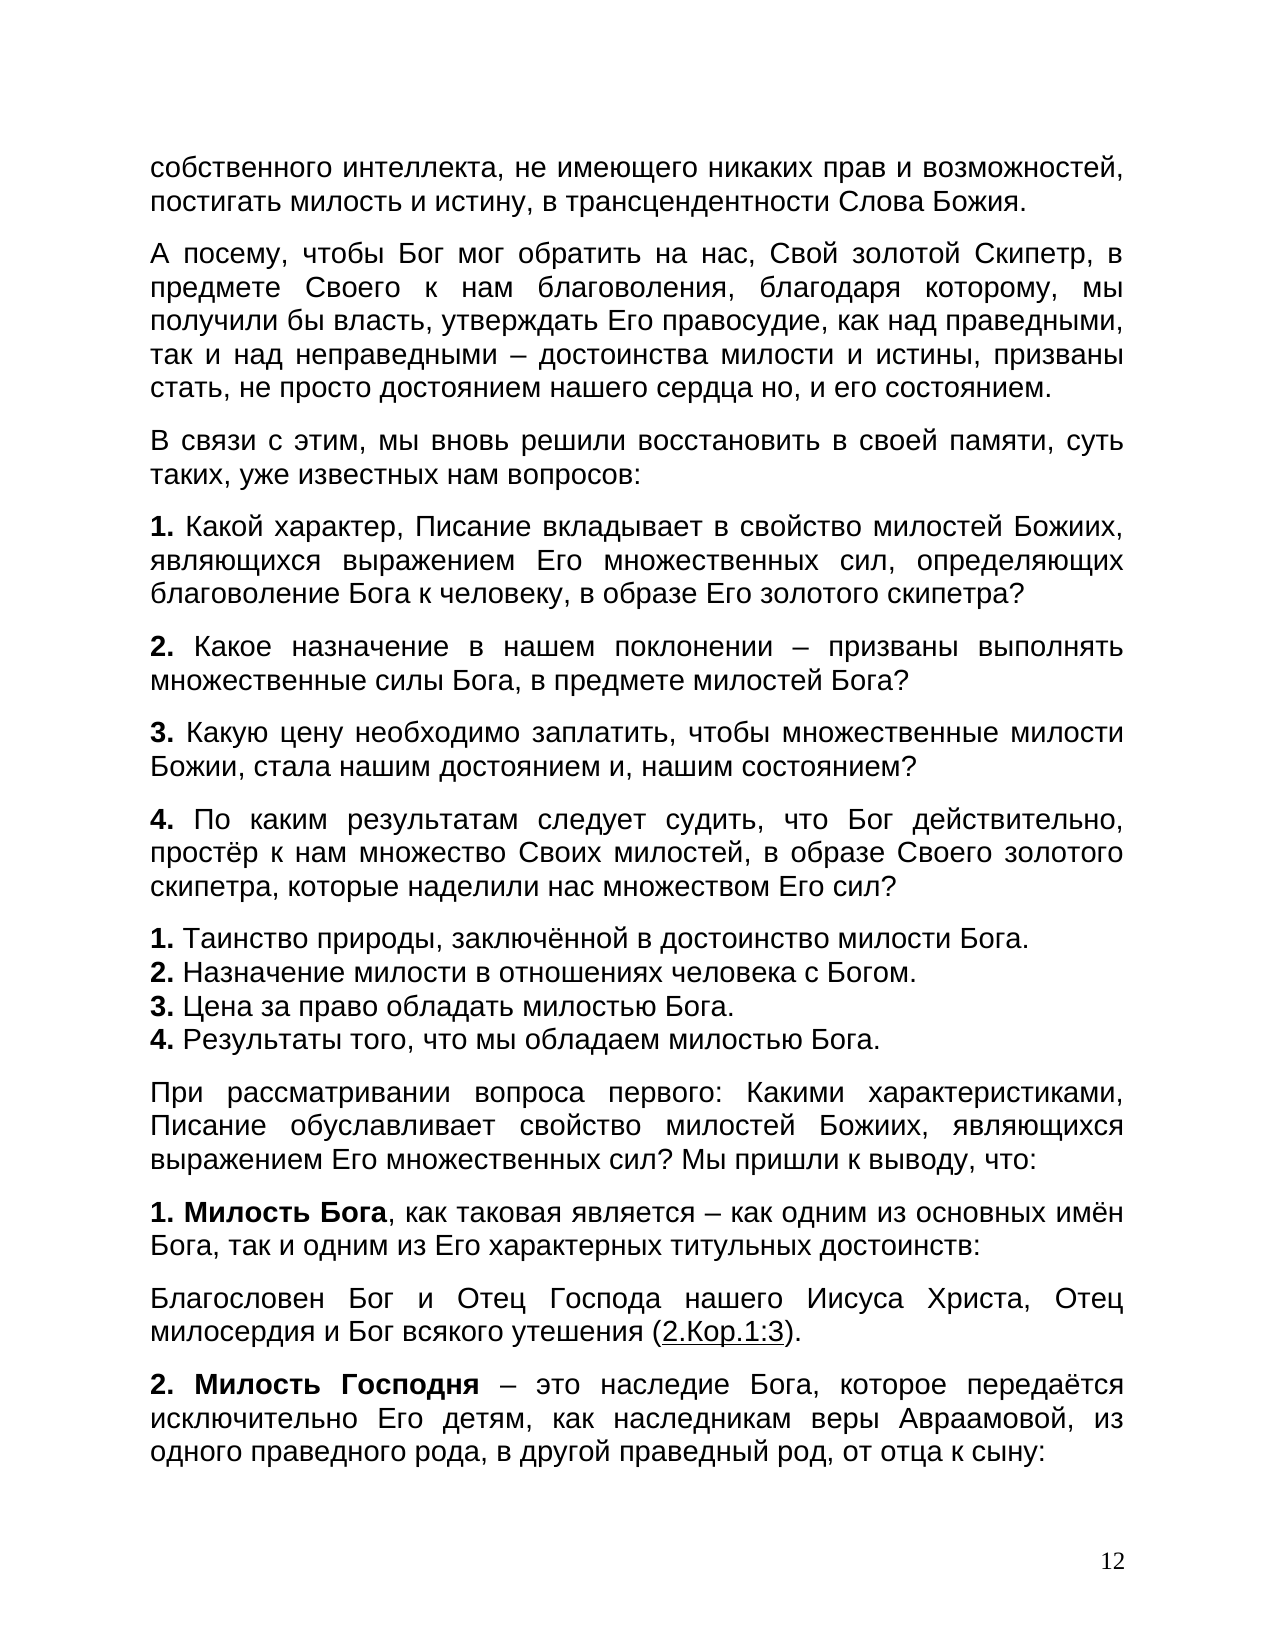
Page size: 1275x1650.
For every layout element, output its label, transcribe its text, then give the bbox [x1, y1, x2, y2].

text Благословен Бог и Отец Господа нашего Иисуса Христа, Отец милосердия и Бог всякого утешения (2.Кор.1:3). [150, 1281, 1125, 1348]
text 1. Таинство природы, заключённой в достоинство милости Бога. [150, 921, 1125, 955]
text 1. Милость Бога, как таковая является – как одним из основных имён Бога, так и одним из Его характерных титульных достоинств: [150, 1194, 1125, 1262]
text 3. Какую цену необходимо заплатить, чтобы множественные милости Божии, стала нашим достоянием и, нашим состоянием? [150, 715, 1125, 782]
text В связи с этим, мы вновь решили восстановить в своей памяти, суть таких, уже известных нам вопросов: [150, 423, 1125, 490]
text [150, 150, 1125, 217]
text 2. Какое назначение в нашем поклонении – призваны выполнять множественные силы Бога, в предмете милостей Бога? [150, 629, 1125, 696]
text 4. Результаты того, что мы обладаем милостью Бога. [150, 1022, 1125, 1056]
text 2. Милость Господня – это наследие Бога, которое передаётся исключительно Его детям, как наследникам веры Авраамовой, из одного праведного рода, в другой праведный род, от отца к сыну: [150, 1367, 1125, 1468]
text При рассматривании вопроса первого: Какими характеристиками, Писание обуславливает свойство милостей Божиих, являющихся выражением Его множественных сил? Мы пришли к выводу, что: [150, 1075, 1125, 1175]
text А посему, чтобы Бог мог обратить на нас, Свой золотой Скипетр, в предмете Своего к нам благоволения, благодаря которому, мы получили бы власть, утверждать Его правосудие, как над праведными, так и над неправедными – достоинства милости и истины, призваны стать, не просто достоянием нашего сердца но, и его состоянием. [150, 236, 1125, 404]
text 3. Цена за право обладать милостью Бога. [150, 988, 1125, 1022]
text 4. По каким результатам следует судить, что Бог действительно, простёр к нам множество Своих милостей, в образе Своего золотого скипетра, которые наделили нас множеством Его сил? [150, 802, 1125, 902]
text 1. Какой характер, Писание вкладывает в свойство милостей Божиих, являющихся выражением Его множественных сил, определяющих благоволение Бога к человеку, в образе Его золотого скипетра? [150, 509, 1125, 610]
text 2. Назначение милости в отношениях человека с Богом. [150, 955, 1125, 988]
